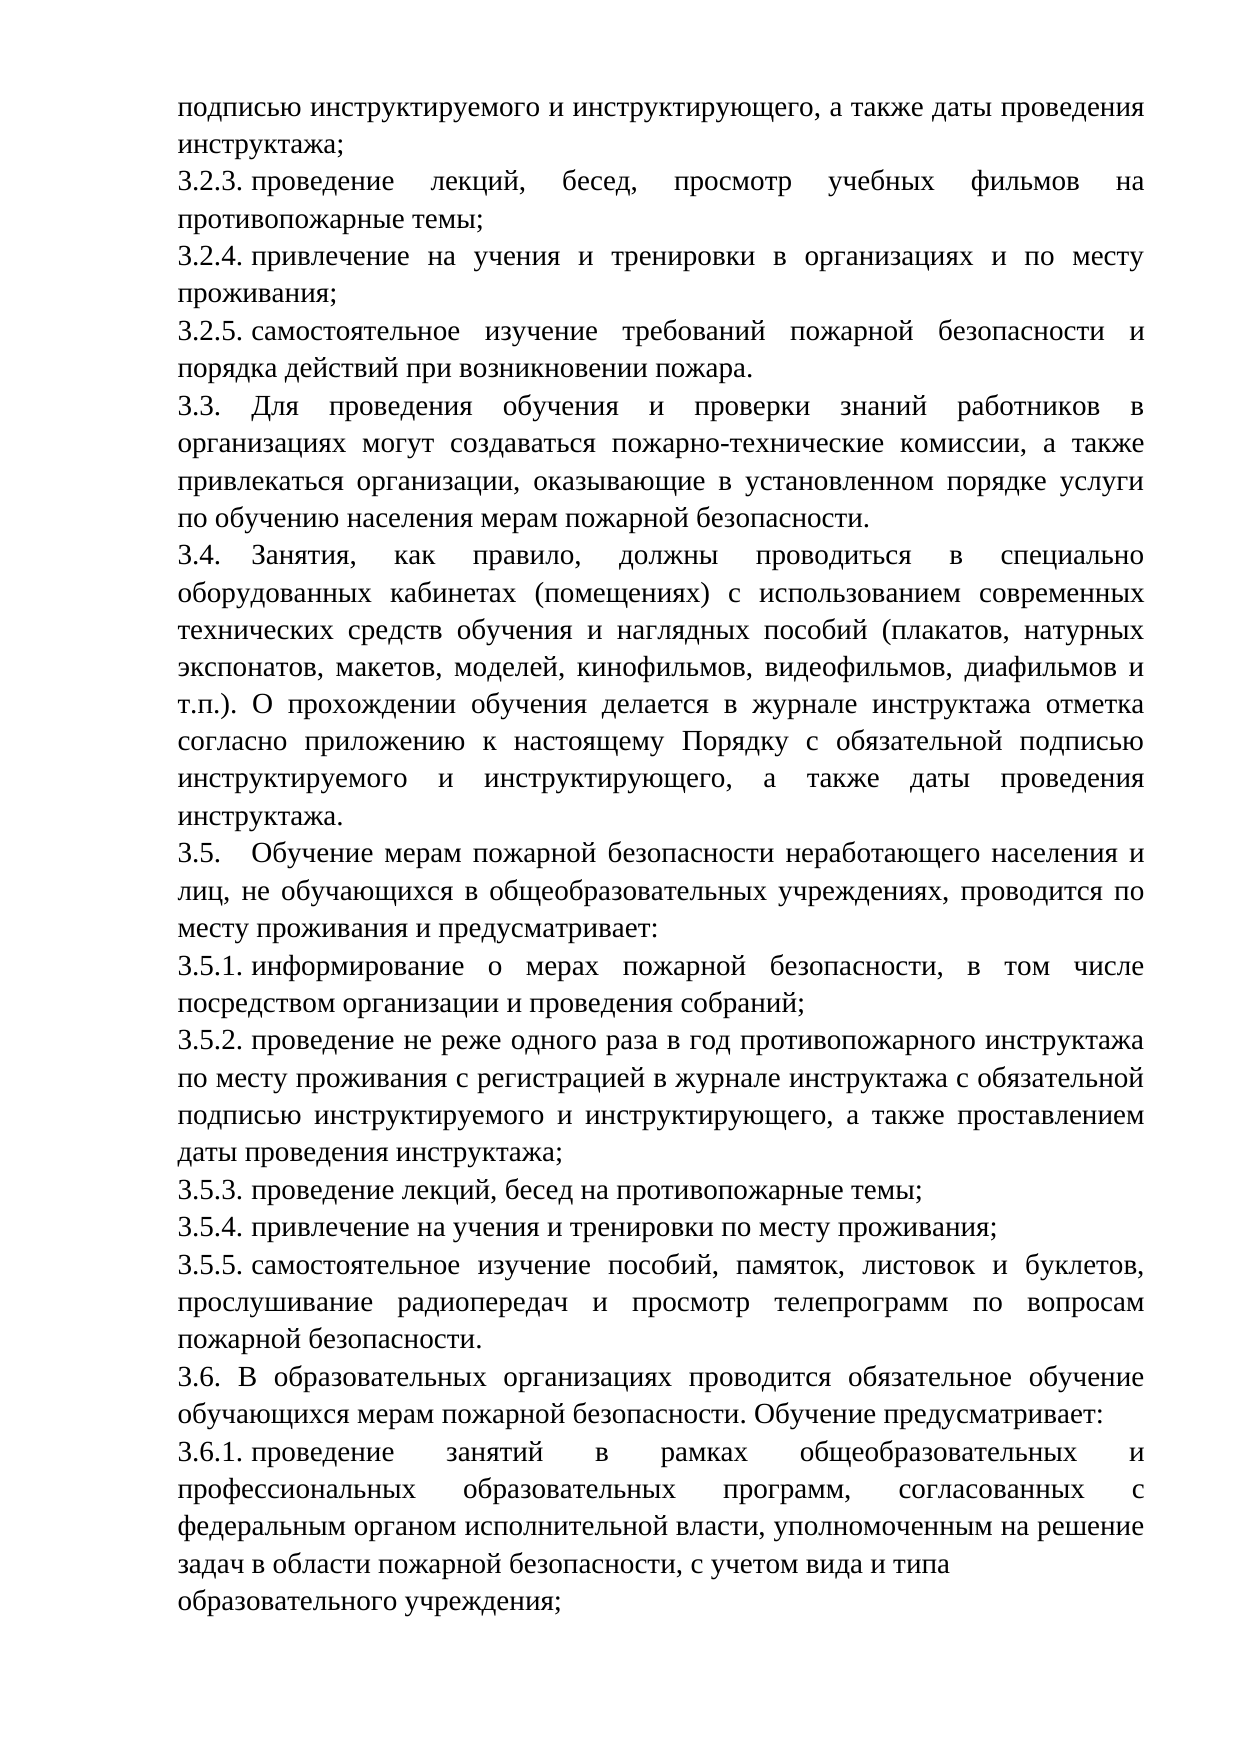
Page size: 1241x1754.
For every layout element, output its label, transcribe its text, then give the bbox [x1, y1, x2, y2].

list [177, 89, 1145, 159]
list Обучение мерам пожарной безопасности неработающего населения и лиц, не обучающихся в общеобразовательных учреждениях, проводится по месту проживания и предусматривает: [177, 836, 1145, 943]
list привлечение на учения и тренировки в организациях и по месту проживания; [177, 238, 1145, 309]
list проведение занятий в рамках общеобразовательных и профессиональных образовательных программ, согласованных с федеральным органом исполнительной власти, уполномоченным на решение задач в области пожарной безопасности, с учетом вида и типа [177, 1434, 1145, 1579]
list самостоятельное изучение пособий, памяток, листовок и буклетов, прослушивание радиопередач и просмотр телепрограмм по вопросам пожарной безопасности. [177, 1247, 1145, 1355]
list самостоятельное изучение требований пожарной безопасности и порядка действий при возникновении пожара. [177, 313, 1145, 384]
list привлечение на учения и тренировки по месту проживания; [177, 1209, 1145, 1243]
text образовательного учреждения; [177, 1583, 1145, 1617]
list проведение лекций, бесед, просмотр учебных фильмов на противопожарные темы; [177, 163, 1145, 234]
list проведение лекций, бесед на противопожарные темы; [177, 1172, 1145, 1205]
text 3.6. В образовательных организациях проводится обязательное обучение обучающихся мерам пожарной безопасности. Обучение предусматривает: [177, 1359, 1145, 1430]
list Для проведения обучения и проверки знаний работников в организациях могут создаваться пожарно-технические комиссии, а также привлекаться организации, оказывающие в установленном порядке услуги по обучению населения мерам пожарной безопасности. [177, 388, 1145, 533]
list Занятия, как правило, должны проводиться в специально оборудованных кабинетах (помещениях) с использованием современных технических средств обучения и наглядных пособий (плакатов, натурных экспонатов, макетов, моделей, кинофильмов, видеофильмов, диафильмов и т.п.). О прохождении обучения делается в журнале инструктажа отметка согласно приложению к настоящему Порядку с обязательной подписью инструктируемого и инструктирующего, а также даты проведения инструктажа. [177, 537, 1145, 831]
list информирование о мерах пожарной безопасности, в том числе посредством организации и проведения собраний; [177, 948, 1145, 1018]
list проведение не реже одного раза в год противопожарного инструктажа по месту проживания с регистрацией в журнале инструктажа с обязательной подписью инструктируемого и инструктирующего, а также проставлением даты проведения инструктажа; [177, 1022, 1145, 1168]
